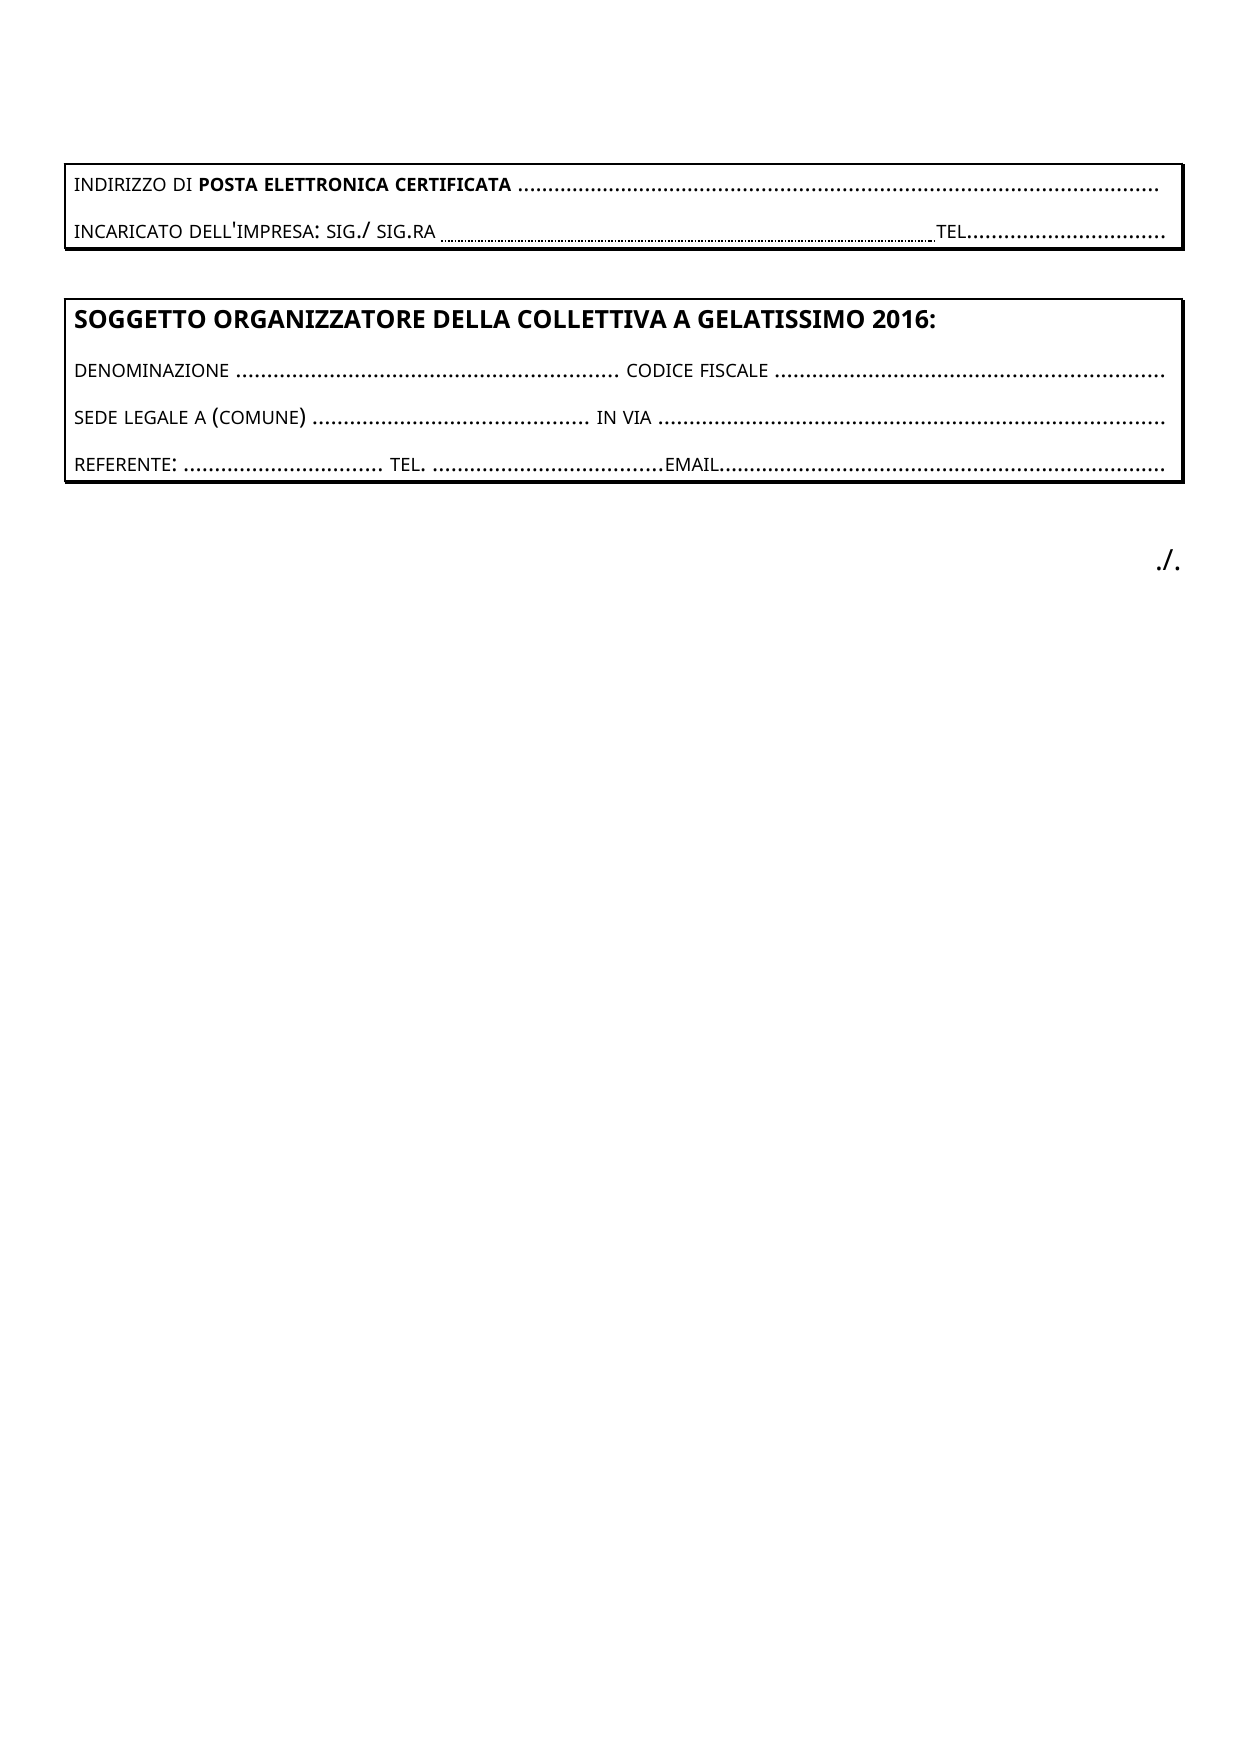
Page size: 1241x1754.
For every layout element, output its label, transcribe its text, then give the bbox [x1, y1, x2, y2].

text incaricato dell'impresa: sig./ sig.ra tel. [66, 209, 1181, 247]
text referente: tel. email [66, 443, 1181, 480]
text denominazione codice fiscale [66, 349, 1181, 384]
text ./. [59, 540, 1181, 579]
text sede legale a (comune) in via [66, 396, 1181, 431]
text SOGGETTO ORGANIZZATORE DELLA COLLETTIVA A GELATISSIMO 2016: [66, 300, 1181, 336]
text indirizzo di posta elettronica certificata .... [66, 165, 1181, 198]
